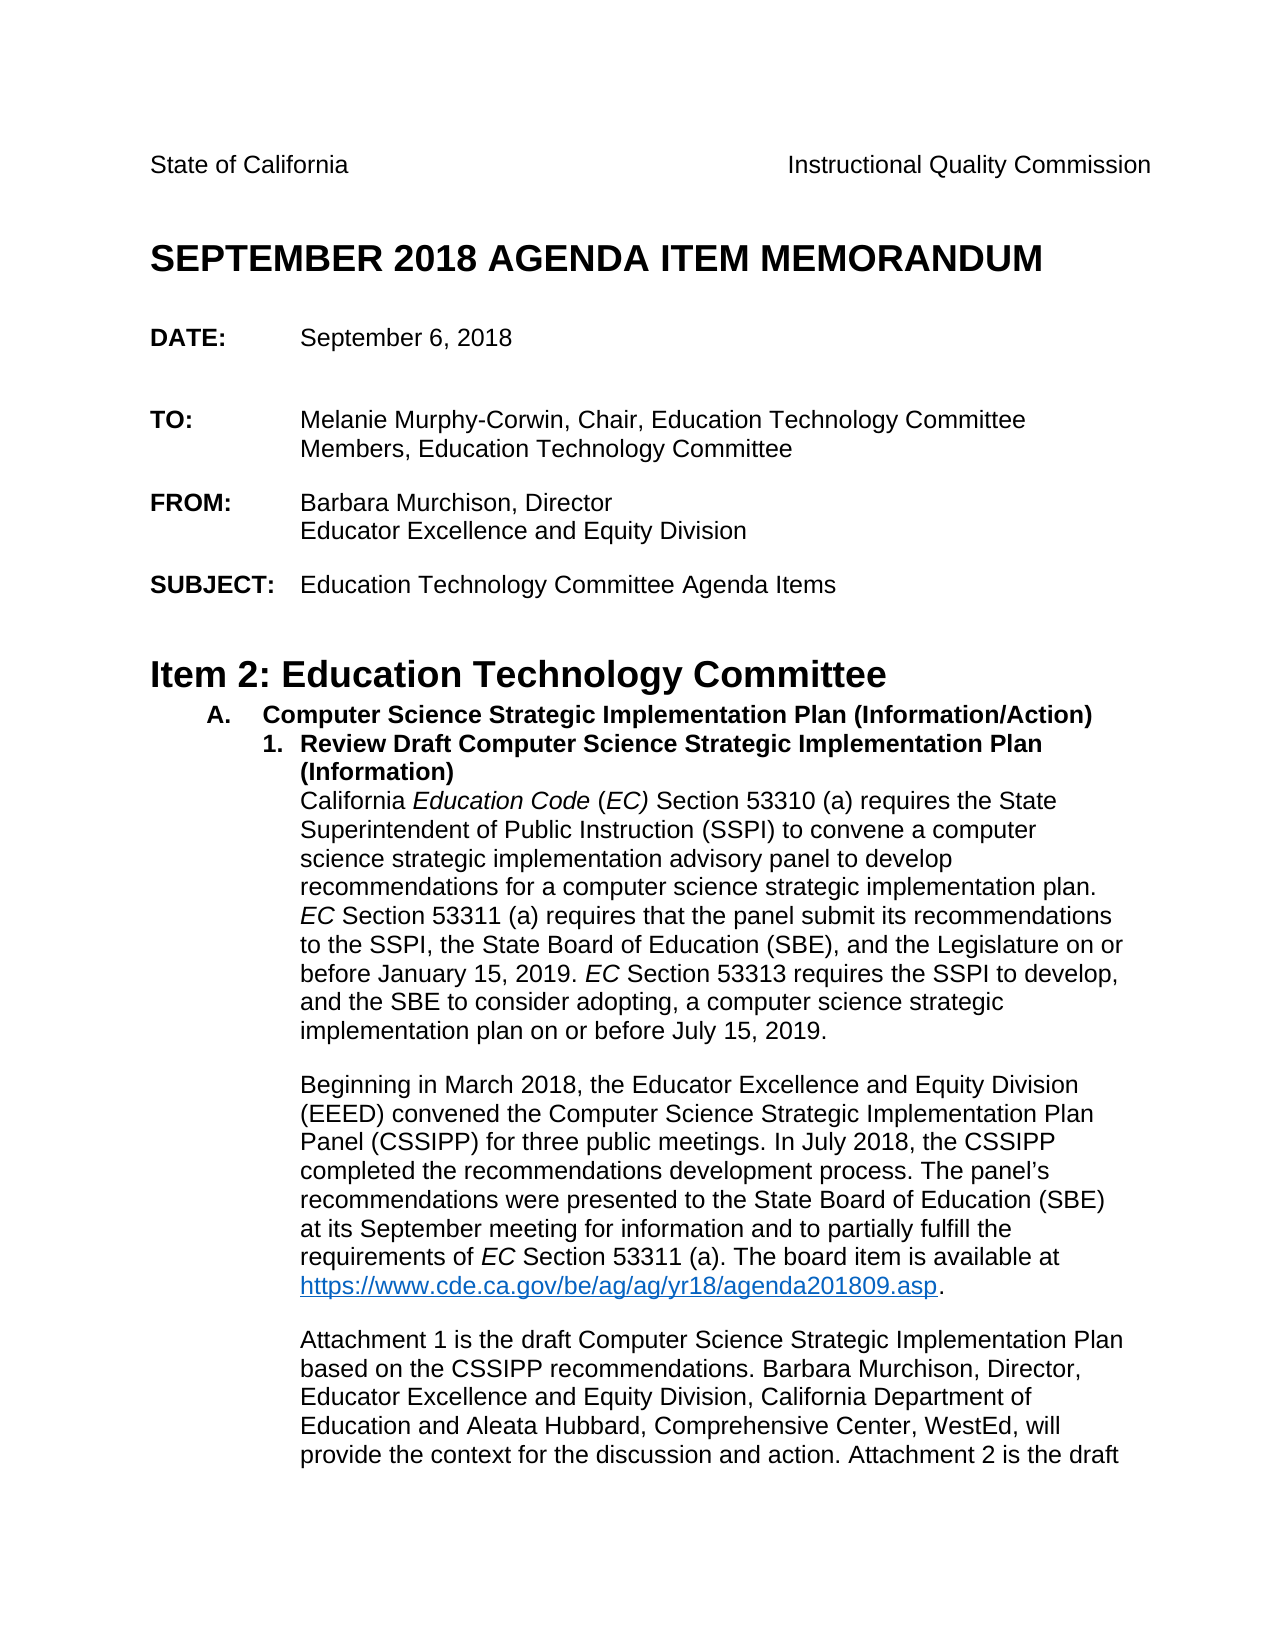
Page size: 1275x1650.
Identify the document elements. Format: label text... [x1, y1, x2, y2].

subtitle A. Computer Science Strategic Implementation Plan (Information/Action) [206, 700, 1153, 728]
text FROM: Barbara Murchison, Director [150, 487, 1125, 516]
text 1. Review Draft Computer Science Strategic Implementation Plan (Information) [262, 728, 1153, 786]
text California Education Code (EC) Section 53310 (a) requires the State Superintendent of Public Instruction (SSPI) to convene a computer science strategic implementation advisory panel to develop recommendations for a computer science strategic implementation plan. EC Section 53311 (a) requires that the panel submit its recommendations to the SSPI, the State Board of Education (SBE), and the Legislature on or before January 15, 2019. EC Section 53313 requires the SSPI to develop, and the SBE to consider adopting, a computer science strategic implementation plan on or before July 15, 2019. [300, 786, 1125, 1045]
text Date: September 6, 2018 [150, 322, 1125, 351]
text Educator Excellence and Equity Division [150, 516, 1125, 545]
text Beginning in March 2018, the Educator Excellence and Equity Division (EEED) convened the Computer Science Strategic Implementation Plan Panel (CSSIPP) for three public meetings. In July 2018, the CSSIPP completed the recommendations development process. The panel’s recommendations were presented to the State Board of Education (SBE) at its September meeting for information and to partially fulfill the requirements of EC Section 53311 (a). The board item is available at https://www.cde.ca.gov/be/ag/ag/yr18/agenda201809.asp. [300, 1070, 1125, 1300]
text SUBJECT: Education Technology Committee Agenda Items [150, 570, 1125, 599]
text State of California Instructional Quality Commission [150, 150, 1200, 179]
subtitle Item 2: Education Technology Committee [150, 652, 1125, 696]
subtitle SEPTEMBER 2018 AGENDA ITEM MEMORANDUM [150, 236, 1125, 322]
text Members, Education Technology Committee [150, 434, 1125, 462]
text TO: Melanie Murphy-Corwin, Chair, Education Technology Committee [150, 405, 1125, 434]
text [300, 1325, 1125, 1468]
